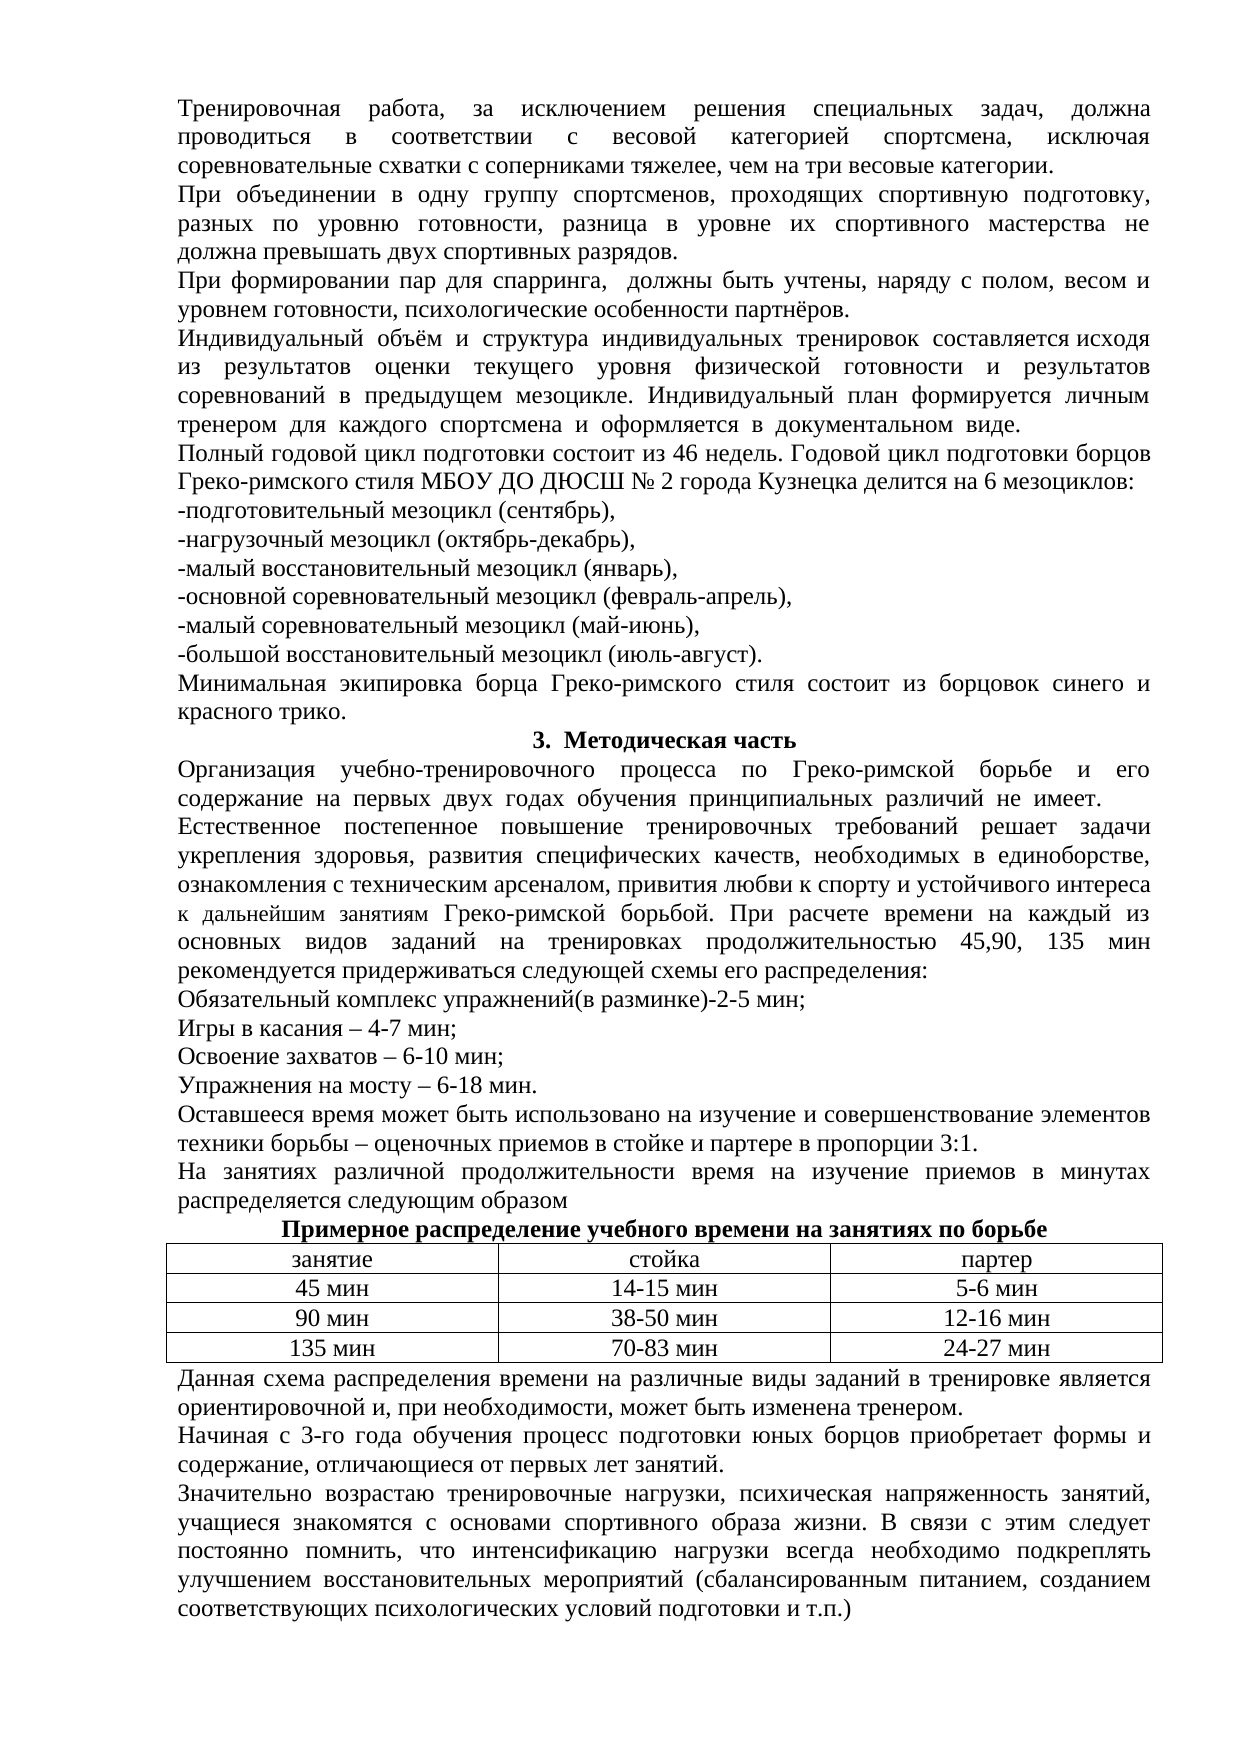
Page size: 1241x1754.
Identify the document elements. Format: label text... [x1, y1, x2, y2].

table_cell 12-16 мин [831, 1303, 1162, 1332]
table_header занятие [167, 1244, 498, 1272]
text -малый восстановительный мезоцикл (январь), [177, 553, 1152, 581]
text -основной соревновательный мезоцикл (февраль-апрель), [177, 581, 1152, 610]
text -малый соревновательный мезоцикл (май-июнь), [177, 610, 1152, 639]
text При формировании пар для спарринга, должны быть учтены, наряду с полом, весом и уровнем готовности, психологические особенности партнёров. [177, 265, 1152, 323]
text 3. Методическая часть [177, 725, 1152, 754]
table_header стойка [499, 1244, 830, 1272]
table_cell 24-27 мин [831, 1333, 1162, 1362]
text Минимальная экипировка борца Греко-римского стиля состоит из борцовок синего и красного трико. [177, 668, 1152, 725]
text При объединении в одну группу спортсменов, проходящих спортивную подготовку, разных по уровню готовности, разница в уровне их спортивного мастерства не должна превышать двух спортивных разрядов. [177, 179, 1152, 265]
table_cell 45 мин [167, 1274, 498, 1302]
text Данная схема распределения времени на различные виды заданий в тренировке является ориентировочной и, при необходимости, может быть изменена тренером. [177, 1363, 1152, 1420]
text Начиная с 3-го года обучения процесс подготовки юных борцов приобретает формы и содержание, отличающиеся от первых лет занятий. [177, 1420, 1152, 1478]
text -нагрузочный мезоцикл (октябрь-декабрь), [177, 524, 1152, 553]
table_cell 90 мин [167, 1303, 498, 1332]
text На занятиях различной продолжительности время на изучение приемов в минутах распределяется следующим образом [177, 1156, 1152, 1214]
text Организация учебно-тренировочного процесса по Греко-римской борьбе и его содержание на первых двух годах обучения принципиальных различий не имеет. [177, 754, 1152, 811]
text Полный годовой цикл подготовки состоит из 46 недель. Годовой цикл подготовки борцов Греко-римского стиля МБОУ ДО ДЮСШ № 2 города Кузнецка делится на 6 мезоциклов: [177, 438, 1152, 495]
text Примерное распределение учебного времени на занятиях по борьбе [177, 1214, 1152, 1243]
table_cell 70-83 мин [499, 1333, 830, 1362]
table_cell 135 мин [167, 1333, 498, 1362]
text Игры в касания – 4-7 мин; [177, 1013, 1152, 1041]
text Индивидуальный объём и структура индивидуальных тренировок составляется исходя из результатов оценки текущего уровня физической готовности и результатов соревнований в предыдущем мезоцикле. Индивидуальный план формируется личным тренером для каждого спортсмена и оформляется в документальном виде. [177, 323, 1152, 438]
text Тренировочная работа, за исключением решения специальных задач, должна проводиться в соответствии с весовой категорией спортсмена, исключая соревновательные схватки с соперниками тяжелее, чем на три весовые категории. [177, 93, 1152, 179]
text Упражнения на мосту – 6-18 мин. [177, 1070, 1152, 1099]
text Значительно возрастаю тренировочные нагрузки, психическая напряженность занятий, учащиеся знакомятся с основами спортивного образа жизни. В связи с этим следует постоянно помнить, что интенсификацию нагрузки всегда необходимо подкреплять улучшением восстановительных мероприятий (сбалансированным питанием, созданием соответствующих психологических условий подготовки и т.п.) [177, 1478, 1152, 1622]
text Обязательный комплекс упражнений(в разминке)-2-5 мин; [177, 984, 1152, 1013]
table_header партер [831, 1244, 1162, 1272]
table_cell 38-50 мин [499, 1303, 830, 1332]
text Освоение захватов – 6-10 мин; [177, 1041, 1152, 1070]
text Естественное постепенное повышение тренировочных требований решает задачи укрепления здоровья, развития специфических качеств, необходимых в единоборстве, ознакомления с техническим арсеналом, привития любви к спорту и устойчивого интереса к дальнейшим занятиям Греко-римской борьбой. При расчете времени на каждый из основных видов заданий на тренировках продолжительностью 45,90, 135 мин рекомендуется придерживаться следующей схемы его распределения: [177, 811, 1152, 984]
text -подготовительный мезоцикл (сентябрь), [177, 495, 1152, 524]
text Оставшееся время может быть использовано на изучение и совершенствование элементов техники борьбы – оценочных приемов в стойке и партере в пропорции 3:1. [177, 1099, 1152, 1156]
table_cell 14-15 мин [499, 1274, 830, 1302]
table_cell 5-6 мин [831, 1274, 1162, 1302]
text -большой восстановительный мезоцикл (июль-август). [177, 639, 1152, 668]
